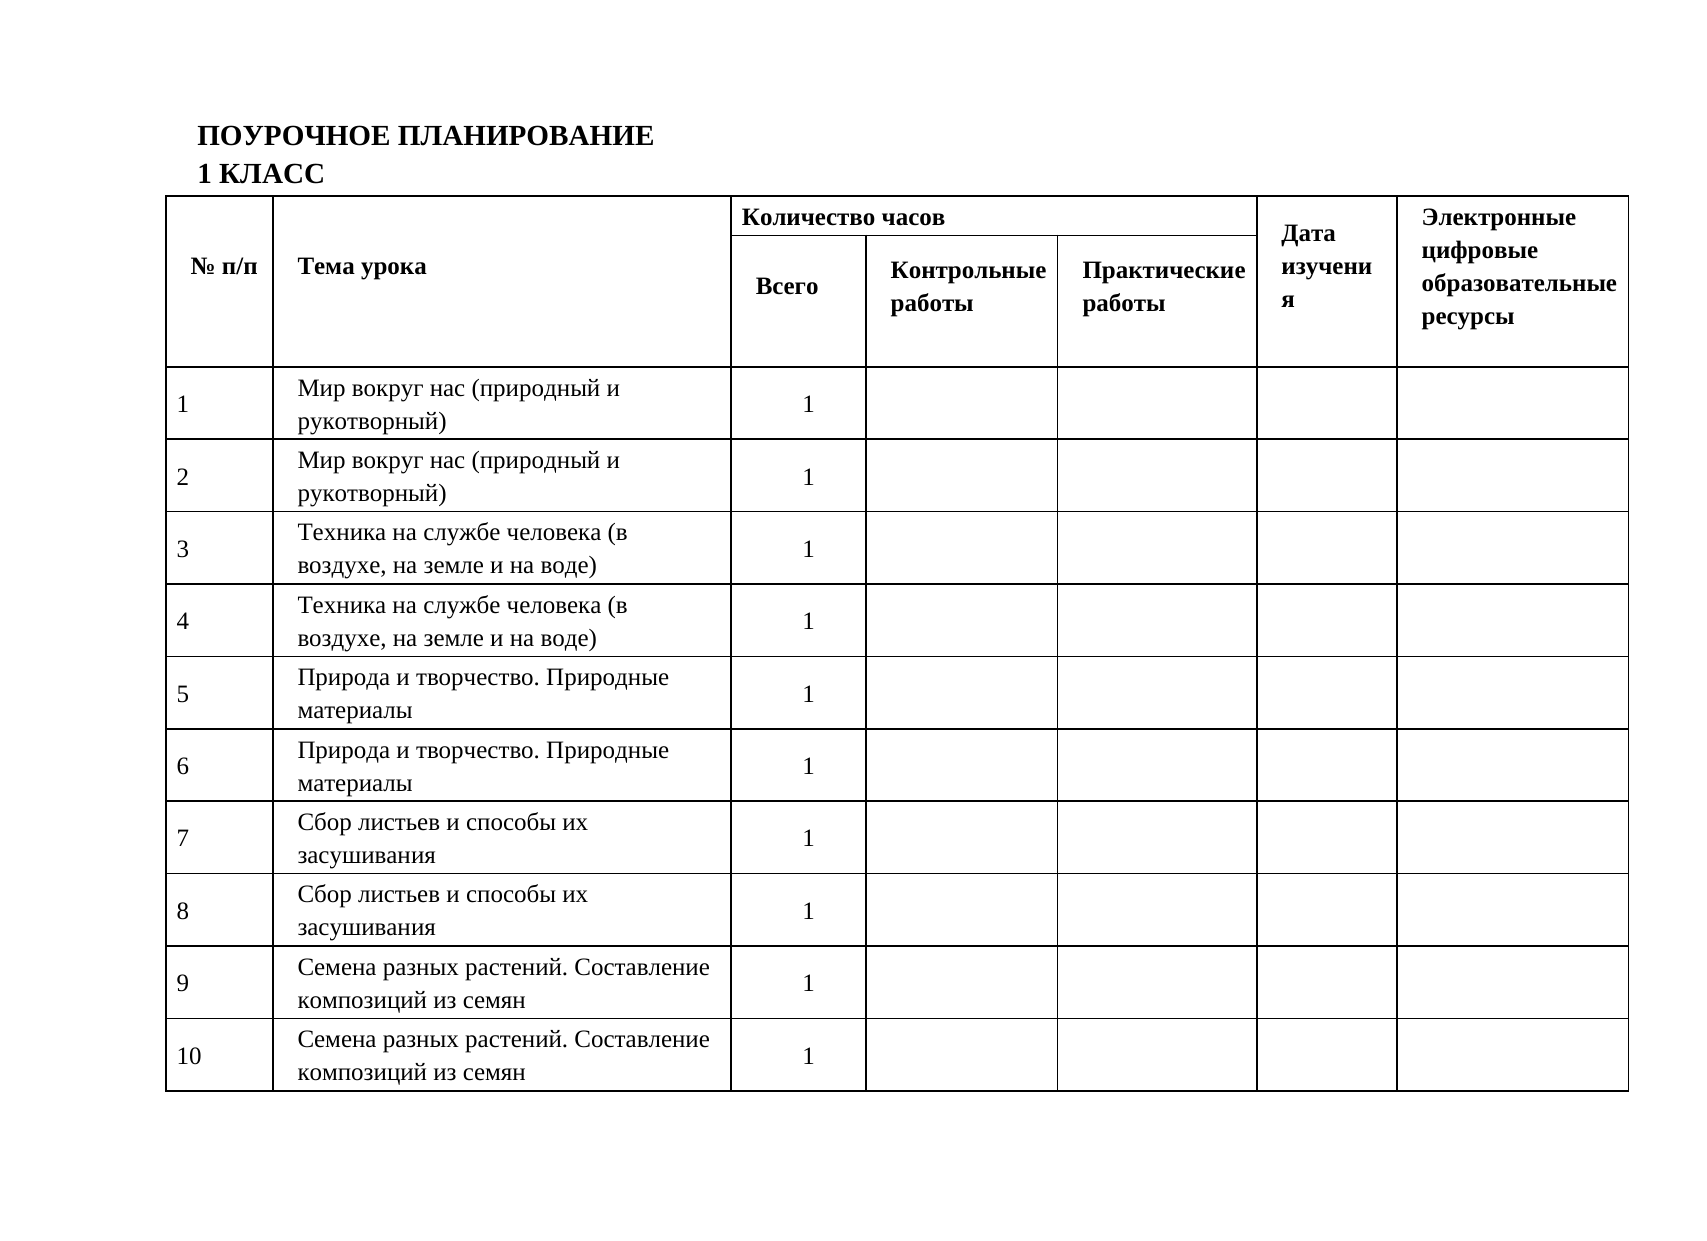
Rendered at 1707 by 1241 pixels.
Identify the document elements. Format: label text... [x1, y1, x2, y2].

table_header Дата изучения [1258, 197, 1396, 366]
table_cell [1258, 730, 1396, 800]
table_cell 1 [732, 730, 865, 800]
table_cell [1258, 368, 1396, 438]
table_cell [1258, 585, 1396, 656]
table_cell 2 [167, 440, 272, 511]
table_cell [867, 585, 1057, 656]
table_header Электронные цифровые образовательные ресурсы [1398, 197, 1628, 366]
text 1 КЛАСС [190, 157, 1618, 190]
table_cell [1398, 1019, 1628, 1090]
table_cell Сбор листьев и способы их засушивания [274, 802, 730, 873]
table_cell Мир вокруг нас (природный и рукотворный) [274, 440, 730, 511]
table_cell [867, 512, 1057, 583]
table_cell Мир вокруг нас (природный и рукотворный) [274, 368, 730, 438]
table_cell [1398, 657, 1628, 728]
table_cell Контрольные работы [867, 236, 1057, 366]
table_cell [1258, 440, 1396, 511]
table_cell 1 [732, 512, 865, 583]
table_cell Семена разных растений. Составление композиций из семян [274, 947, 730, 1017]
table_cell 7 [167, 802, 272, 873]
table_cell [1398, 730, 1628, 800]
table_header Тема урока [274, 197, 730, 366]
table_cell Природа и творчество. Природные материалы [274, 657, 730, 728]
table_cell 1 [732, 657, 865, 728]
table_cell 1 [732, 585, 865, 656]
table_cell 9 [167, 947, 272, 1017]
table_cell [1398, 368, 1628, 438]
table_cell [1058, 874, 1256, 945]
table_cell [867, 802, 1057, 873]
table_header Количество часов [732, 197, 1256, 234]
table_cell [867, 368, 1057, 438]
table_cell [1258, 657, 1396, 728]
table_cell [867, 1019, 1057, 1090]
table_cell [1258, 947, 1396, 1017]
table_cell Техника на службе человека (в воздухе, на земле и на воде) [274, 585, 730, 656]
table_cell 10 [167, 1019, 272, 1090]
table_cell [867, 947, 1057, 1017]
table_cell 1 [167, 368, 272, 438]
table_cell [1058, 585, 1256, 656]
table_cell Природа и творчество. Природные материалы [274, 730, 730, 800]
table_cell 3 [167, 512, 272, 583]
table_cell 1 [732, 440, 865, 511]
table_cell [1058, 1019, 1256, 1090]
table_cell [1398, 512, 1628, 583]
text ПОУРОЧНОЕ ПЛАНИРОВАНИЕ [190, 118, 1618, 152]
table_cell 1 [732, 874, 865, 945]
table_cell [1058, 440, 1256, 511]
table_cell [1058, 657, 1256, 728]
table_cell [1398, 440, 1628, 511]
table_cell 1 [732, 947, 865, 1017]
table_cell [1058, 512, 1256, 583]
table_cell 8 [167, 874, 272, 945]
table_cell [1258, 874, 1396, 945]
table_header № п/п [167, 197, 272, 366]
table_cell 1 [732, 368, 865, 438]
table_cell Сбор листьев и способы их засушивания [274, 874, 730, 945]
table_cell Всего [732, 236, 865, 366]
table_cell [1398, 585, 1628, 656]
table_cell [867, 874, 1057, 945]
table_cell 6 [167, 730, 272, 800]
table_cell [867, 440, 1057, 511]
table_cell Техника на службе человека (в воздухе, на земле и на воде) [274, 512, 730, 583]
table_cell [1258, 1019, 1396, 1090]
table_cell 1 [732, 1019, 865, 1090]
table_cell 4 [167, 585, 272, 656]
table_cell 1 [732, 802, 865, 873]
table_cell [1258, 802, 1396, 873]
table_cell [1258, 512, 1396, 583]
table_cell [1058, 730, 1256, 800]
table_cell [1398, 802, 1628, 873]
table_cell [867, 730, 1057, 800]
table_cell [1398, 947, 1628, 1017]
table_cell [1058, 802, 1256, 873]
table_cell 5 [167, 657, 272, 728]
table_cell [1398, 874, 1628, 945]
table_cell [1058, 368, 1256, 438]
table_cell [1058, 947, 1256, 1017]
table_cell Семена разных растений. Составление композиций из семян [274, 1019, 730, 1090]
table_cell [867, 657, 1057, 728]
table_cell Практические работы [1058, 236, 1256, 366]
